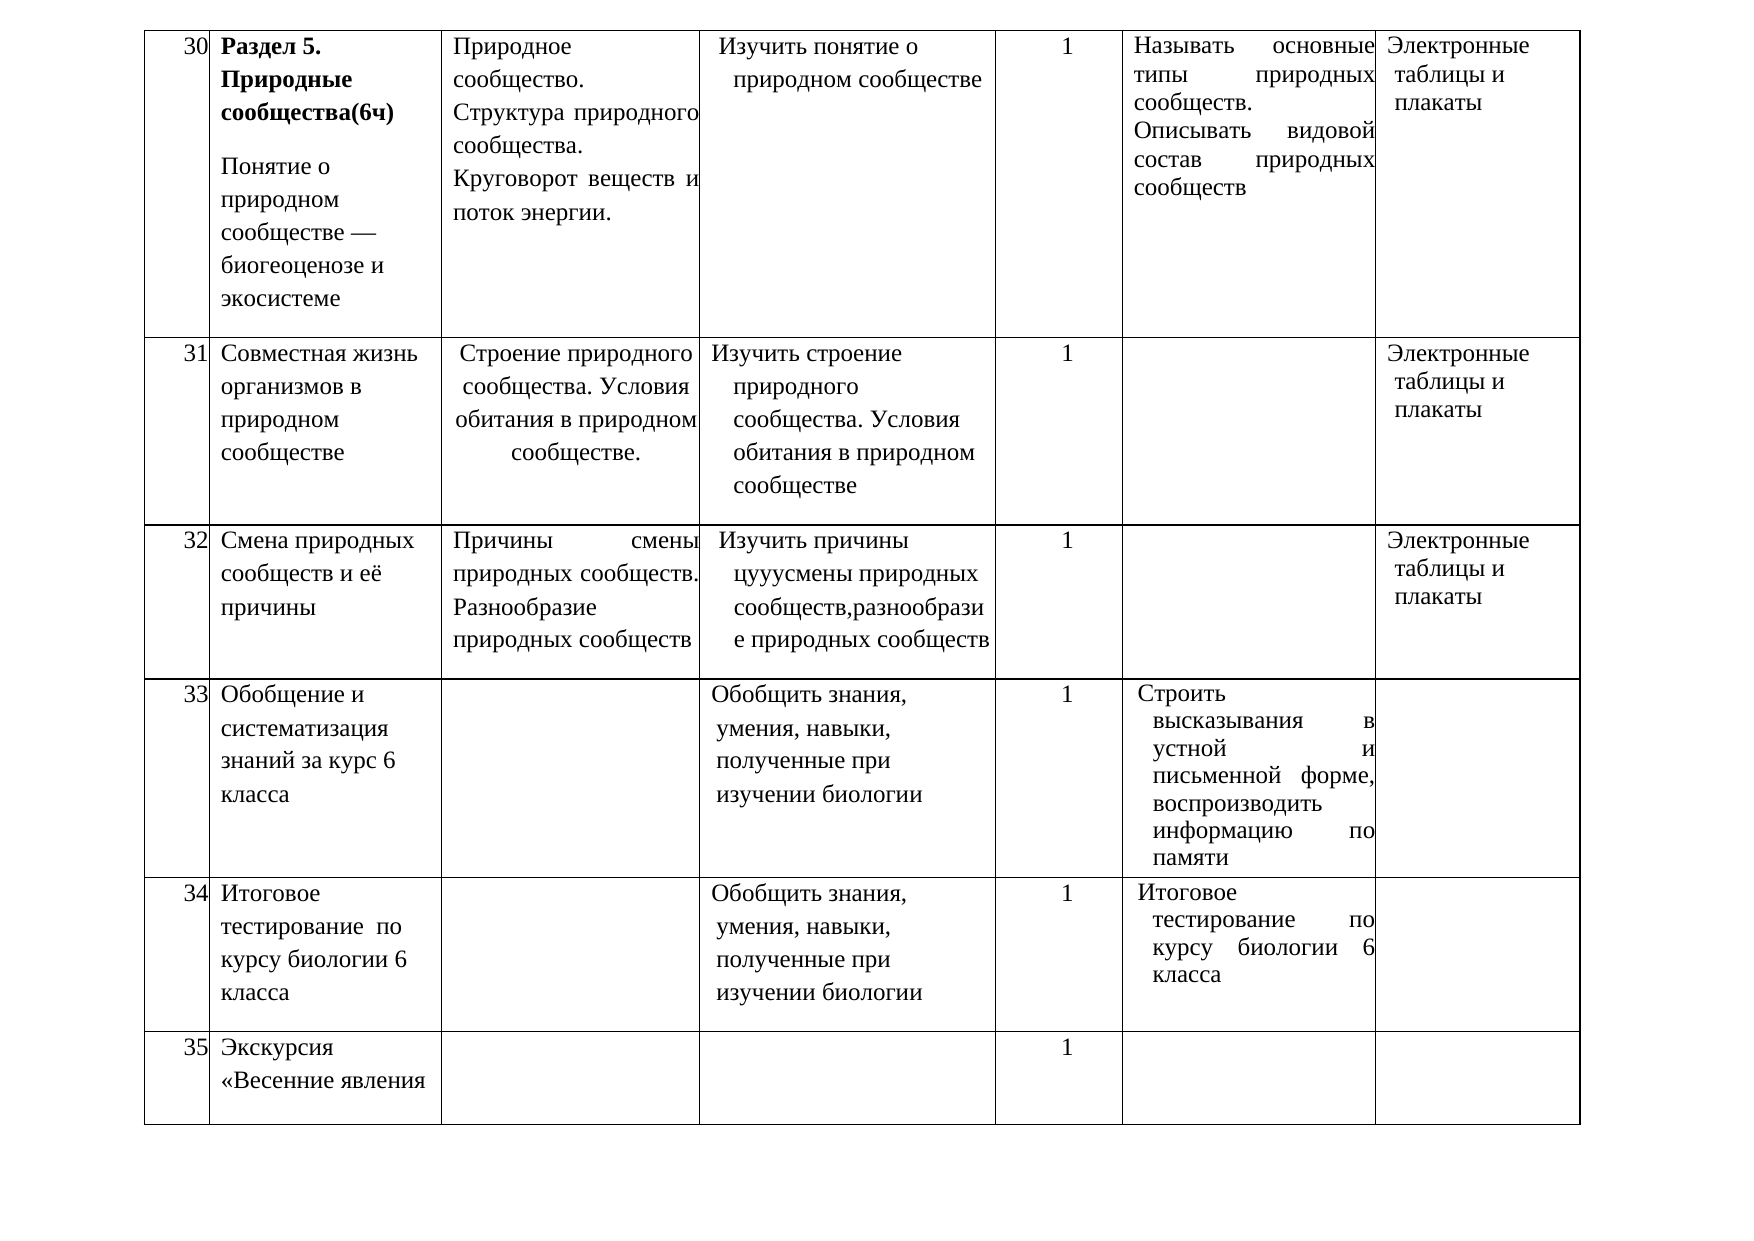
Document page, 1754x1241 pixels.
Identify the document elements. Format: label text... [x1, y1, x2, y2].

table_cell 33 [145, 680, 209, 877]
table_cell 1 [996, 338, 1122, 524]
table_cell 1 [996, 680, 1122, 877]
table_cell [442, 1032, 699, 1124]
table_cell Строить высказывания в устной и письменной форме, воспроизводить информацию по памяти [1123, 680, 1375, 877]
table_cell [1376, 878, 1579, 1031]
table_cell Изучить понятие о природном сообществе [700, 31, 995, 337]
table_cell 31 [145, 338, 209, 524]
table_cell [1123, 1032, 1375, 1124]
table_cell Обобщить знания, умения, навыки, полученные при изучении биологии [700, 878, 995, 1031]
table_cell 1 [996, 878, 1122, 1031]
table_cell 35 [145, 1032, 209, 1124]
table_cell [700, 1032, 995, 1124]
table_cell Смена природных сообществ и её причины [210, 526, 441, 678]
table_cell Изучить строение природного сообщества. Условия обитания в природном сообществе [700, 338, 995, 524]
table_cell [210, 1032, 441, 1124]
table_cell Раздел 5. Природные сообщества(6ч) Понятие о природном сообществе — биогеоценозе и экосистеме [210, 31, 441, 337]
table_cell Обобщить знания, умения, навыки, полученные при изучении биологии [700, 680, 995, 877]
table_cell 34 [145, 878, 209, 1031]
table_cell [1123, 338, 1375, 524]
table_cell Причины смены природных сообществ. Разнообразие природных сообществ [442, 526, 699, 678]
table_cell Электронные таблицы и плакаты [1376, 31, 1579, 337]
table_cell [1376, 1032, 1579, 1124]
table_cell [442, 878, 699, 1031]
table_cell Совместная жизнь организмов в природном сообществе [210, 338, 441, 524]
table_cell Обобщение и систематизация знаний за курс 6 класса [210, 680, 441, 877]
table_cell Строение природного сообщества. Условия обитания в природном сообществе. [442, 338, 699, 524]
table_cell Называть основные типы природных сообществ. Описывать видовой состав природных сообществ [1123, 31, 1375, 337]
table_cell Итоговое тестирование по курсу биологии 6 класса [210, 878, 441, 1031]
table_cell [1376, 680, 1579, 877]
table_cell [1123, 526, 1375, 678]
table_cell [442, 680, 699, 877]
table_cell 1 [996, 526, 1122, 678]
table_cell Электронные таблицы и плакаты [1376, 338, 1579, 524]
table_cell 30 [145, 31, 209, 337]
table_cell 1 [996, 1032, 1122, 1124]
table_cell 1 [996, 31, 1122, 337]
table_cell Итоговое тестирование по курсу биологии 6 класса [1123, 878, 1375, 1031]
table_cell Природное сообщество. Структура природного сообщества. Круговорот веществ и поток энергии. [442, 31, 699, 337]
table_cell 32 [145, 526, 209, 678]
table_cell Изучить причины цууусмены природных сообществ,разнообразие природных сообществ [700, 526, 995, 678]
table_cell Электронные таблицы и плакаты [1376, 526, 1579, 678]
